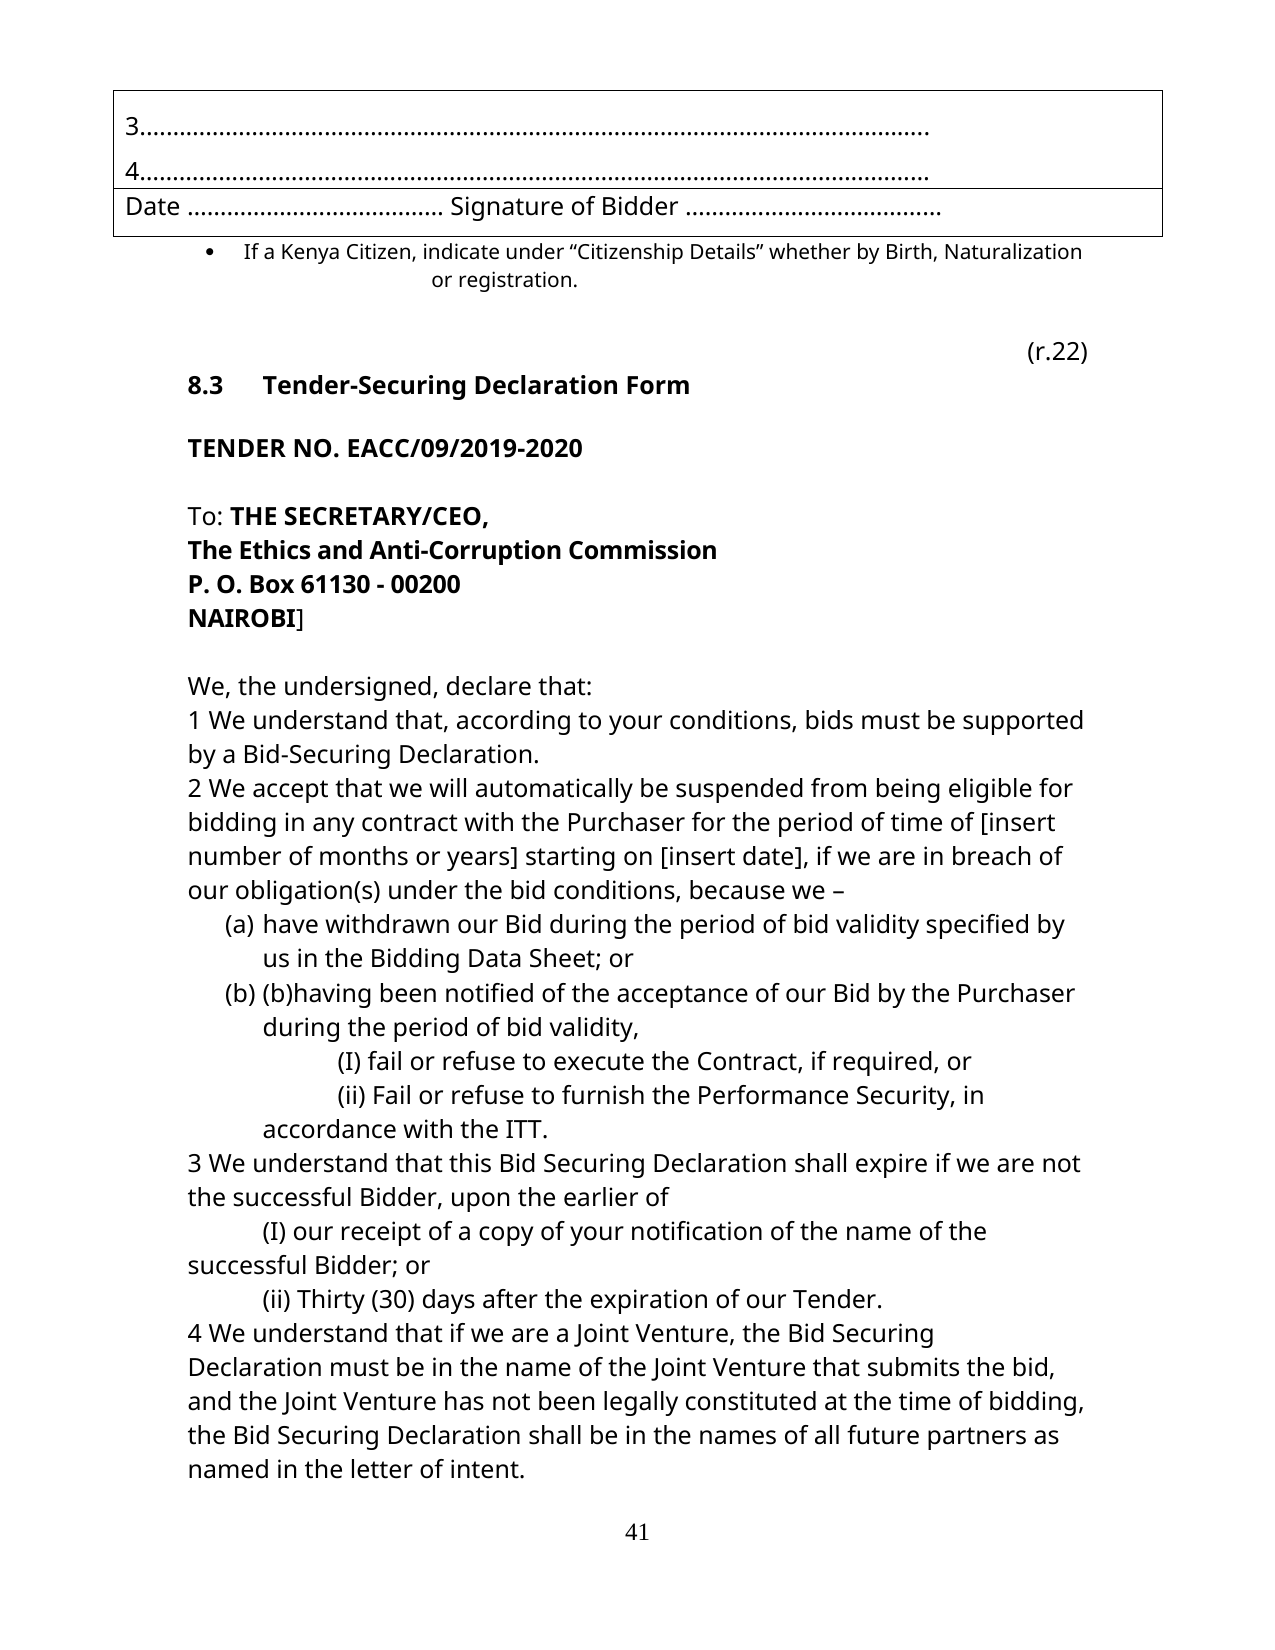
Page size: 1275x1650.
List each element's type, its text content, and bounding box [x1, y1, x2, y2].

text We, the undersigned, declare that: [187, 669, 1087, 703]
list If a Kenya Citizen, indicate under “Citizenship Details” whether by Birth, Naturalization or registration. [206, 237, 1087, 294]
text 3 We understand that this Bid Securing Declaration shall expire if we are not the successful Bidder, upon the earlier of [187, 1146, 1087, 1214]
text (ii) Thirty (30) days after the expiration of our Tender. [187, 1282, 1087, 1316]
text 1 We understand that, according to your conditions, bids must be supported by a Bid-Securing Declaration. [187, 703, 1087, 771]
text (I) our receipt of a copy of your notification of the name of the successful Bidder; or [187, 1214, 1087, 1282]
text To: THE SECRETARY/CEO, [187, 498, 1087, 532]
text TENDER NO. EACC/09/2019-2020 [187, 430, 1042, 464]
text (r.22) [187, 333, 1087, 367]
list have withdrawn our Bid during the period of bid validity specified by us in the Bidding Data Sheet; or [225, 907, 1087, 975]
text NAIROBI] [187, 601, 1087, 634]
text (I) fail or refuse to execute the Contract, if required, or [262, 1043, 1087, 1077]
subtitle 8.3 Tender-Securing Declaration Form [187, 367, 1087, 401]
table_cell Date ………………………………… Signature of Bidder ………………………………… [114, 189, 1162, 236]
text 2 We accept that we will automatically be suspended from being eligible for bidding in any contract with the Purchaser for the period of time of [insert number of months or years] starting on [insert date], if we are in breach of our obligation(s) under the bid conditions, because we – [187, 771, 1087, 907]
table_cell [114, 91, 1162, 188]
list (b)having been notified of the acceptance of our Bid by the Purchaser during the period of bid validity, [225, 975, 1087, 1043]
text 4 We understand that if we are a Joint Venture, the Bid Securing [187, 1316, 1087, 1350]
text P. O. Box 61130 - 00200 [187, 566, 1087, 601]
text (ii) Fail or refuse to furnish the Performance Security, in accordance with the ITT. [262, 1077, 1087, 1146]
text The Ethics and Anti-Corruption Commission [187, 532, 1087, 566]
text Declaration must be in the name of the Joint Venture that submits the bid, and the Joint Venture has not been legally constituted at the time of bidding, the Bid Securing Declaration shall be in the names of all future partners as named in the letter of intent. [187, 1350, 1087, 1486]
